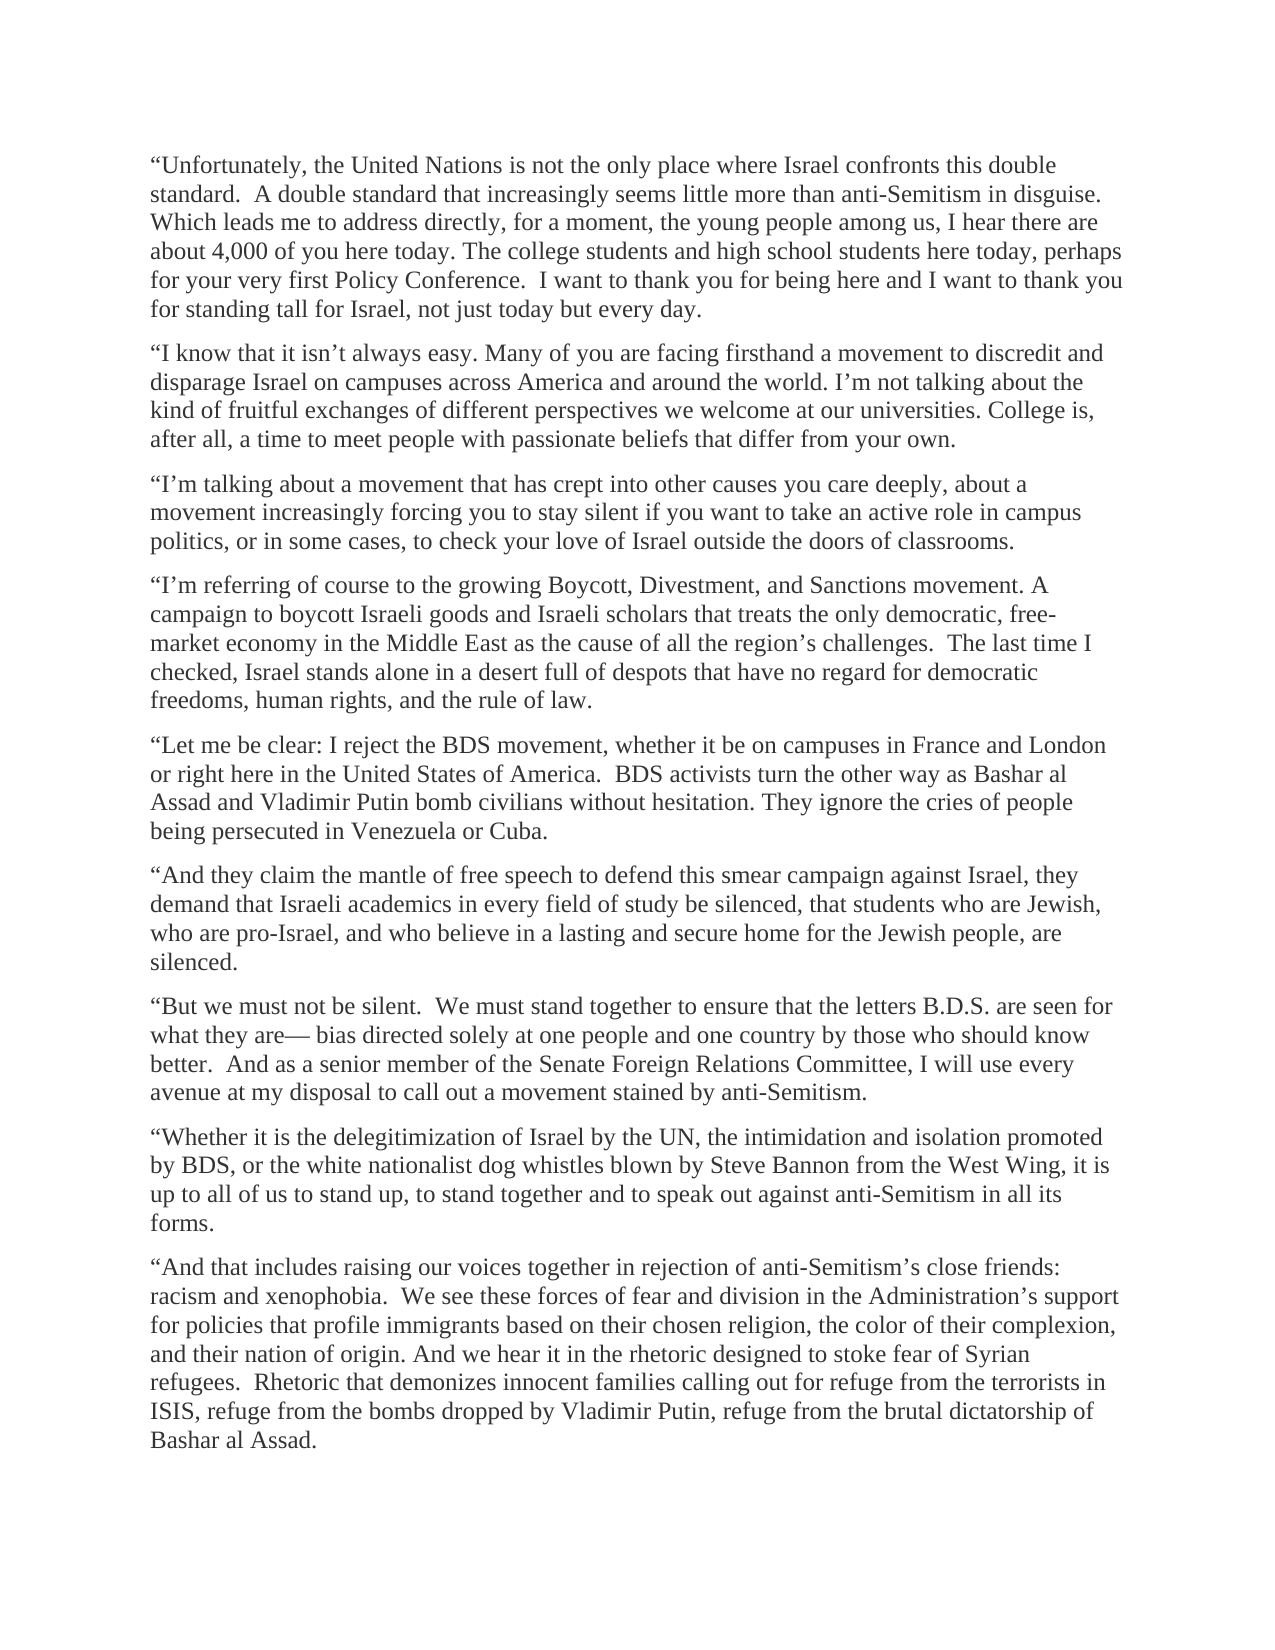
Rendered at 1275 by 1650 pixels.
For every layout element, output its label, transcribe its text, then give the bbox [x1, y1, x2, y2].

text “Whether it is the delegitimization of Israel by the UN, the intimidation and isolation promoted by BDS, or the white nationalist dog whistles blown by Steve Bannon from the West Wing, it is up to all of us to stand up, to stand together and to speak out against anti-Semitism in all its forms. [150, 1122, 1125, 1237]
text “And that includes raising our voices together in rejection of anti-Semitism’s close friends: racism and xenophobia. We see these forces of fear and division in the Administration’s support for policies that profile immigrants based on their chosen religion, the color of their complexion, and their nation of origin. And we hear it in the rhetoric designed to stoke fear of Syrian refugees. Rhetoric that demonizes innocent families calling out for refuge from the terrorists in ISIS, refuge from the bombs dropped by Vladimir Putin, refuge from the brutal dictatorship of Bashar al Assad. [150, 1252, 1125, 1454]
text “I’m referring of course to the growing Boycott, Divestment, and Sanctions movement. A campaign to boycott Israeli goods and Israeli scholars that treats the only democratic, free-market economy in the Middle East as the cause of all the region’s challenges. The last time I checked, Israel stands alone in a desert full of despots that have no regard for democratic freedoms, human rights, and the rule of law. [150, 571, 1125, 714]
text “Let me be clear: I reject the BDS movement, whether it be on campuses in France and London or right here in the United States of America. BDS activists turn the other way as Bashar al Assad and Vladimir Putin bomb civilians without hesitation. They ignore the cries of people being persecuted in Venezuela or Cuba. [150, 730, 1125, 845]
text “I’m talking about a movement that has crept into other causes you care deeply, about a movement increasingly forcing you to stay silent if you want to take an active role in campus politics, or in some cases, to check your love of Israel outside the doors of classrooms. [150, 469, 1125, 555]
text “But we must not be silent. We must stand together to ensure that the letters B.D.S. are seen for what they are— bias directed solely at one people and one country by those who should know better. And as a senior member of the Senate Foreign Relations Committee, I will use every avenue at my disposal to call out a movement stained by anti-Semitism. [150, 991, 1125, 1106]
text “And they claim the mantle of free speech to defend this smear campaign against Israel, they demand that Israeli academics in every field of study be silenced, that students who are Jewish, who are pro-Israel, and who believe in a lasting and secure home for the Jewish people, are silenced. [150, 861, 1125, 976]
text “I know that it isn’t always easy. Many of you are facing firsthand a movement to discredit and disparage Israel on campuses across America and around the world. I’m not talking about the kind of fruitful exchanges of different perspectives we welcome at our universities. College is, after all, a time to meet people with passionate beliefs that differ from your own. [150, 338, 1125, 453]
text “Unfortunately, the United Nations is not the only place where Israel confronts this double standard. A double standard that increasingly seems little more than anti-Semitism in disguise. Which leads me to address directly, for a moment, the young people among us, I hear there are about 4,000 of you here today. The college students and high school students here today, perhaps for your very first Policy Conference. I want to thank you for being here and I want to thank you for standing tall for Israel, not just today but every day. [150, 150, 1125, 322]
